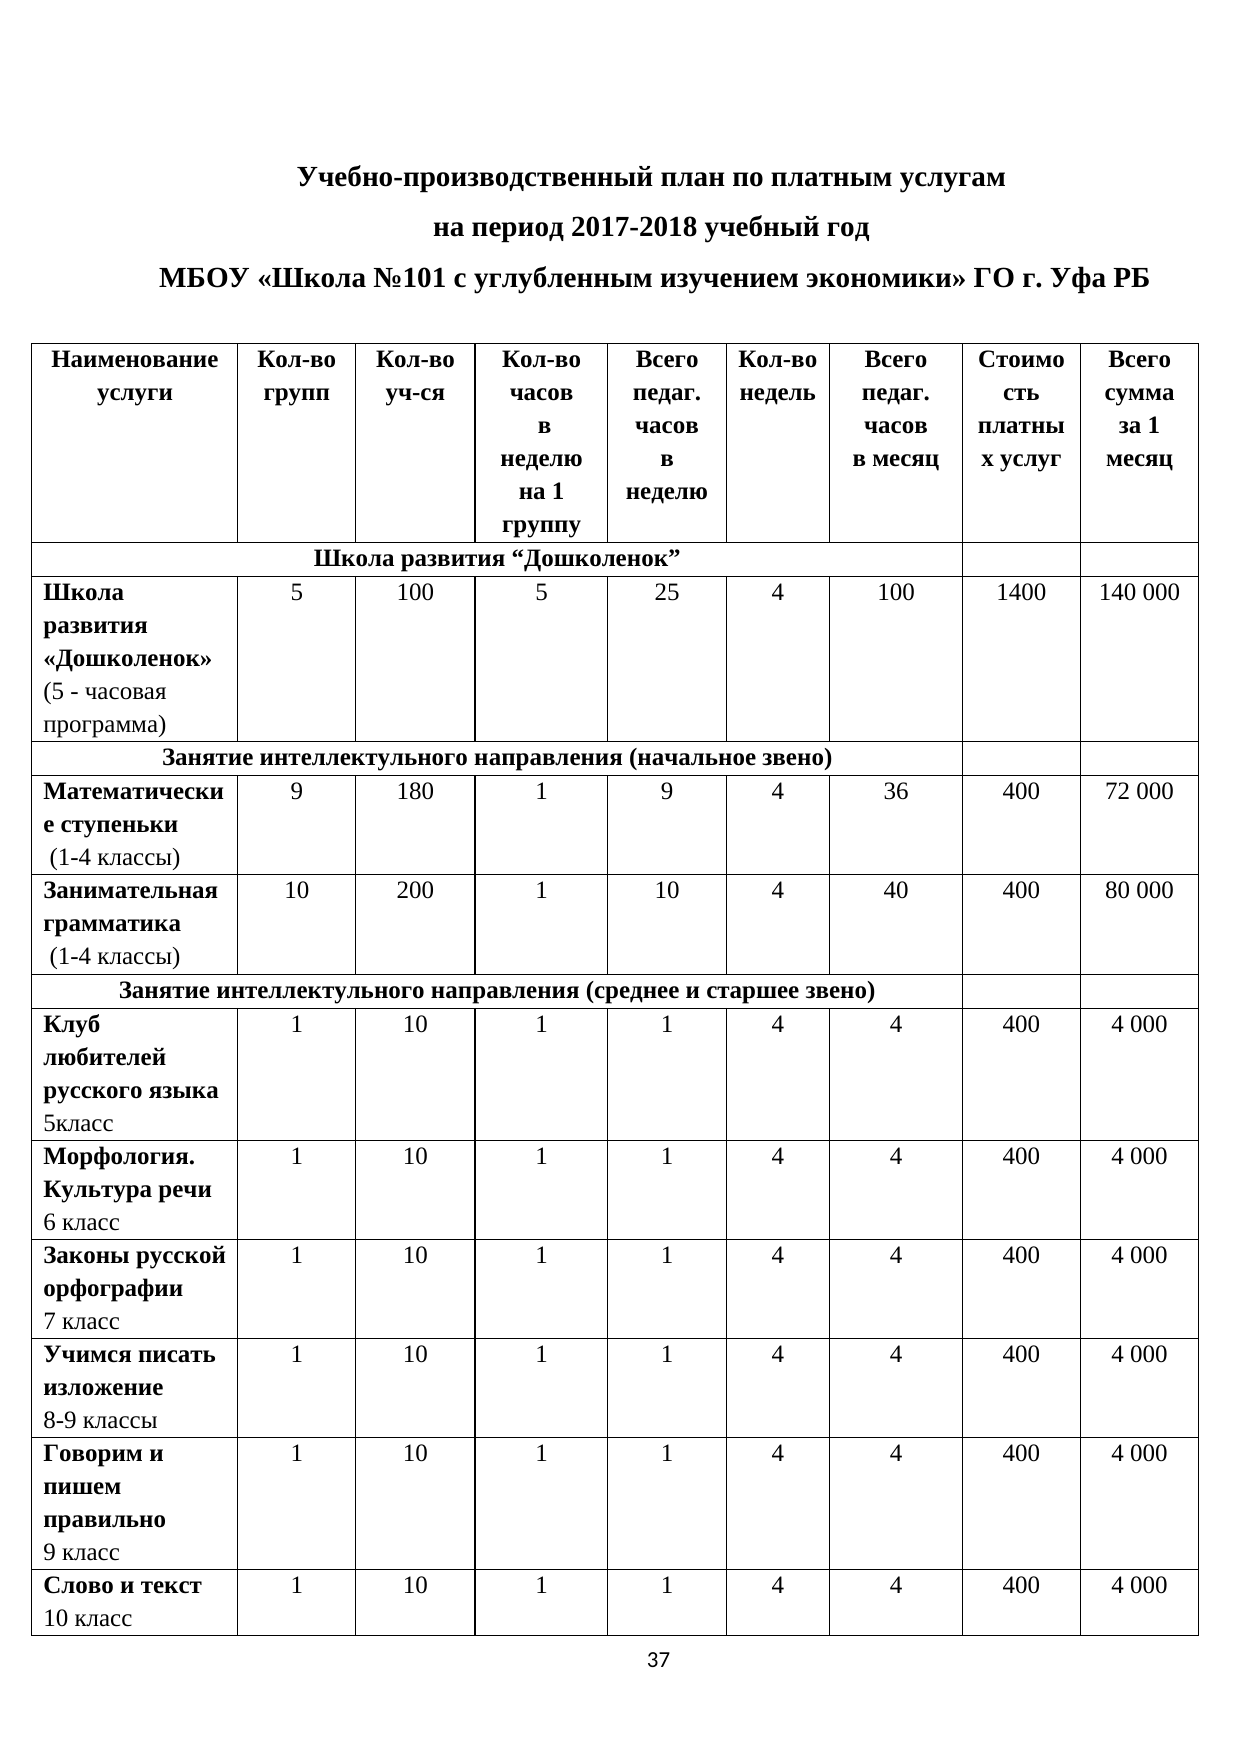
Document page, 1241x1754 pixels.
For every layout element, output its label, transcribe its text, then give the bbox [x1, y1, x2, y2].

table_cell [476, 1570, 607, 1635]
table_cell 4 [727, 776, 829, 874]
table_cell 4 [727, 1240, 829, 1338]
table_cell 4 [727, 875, 829, 974]
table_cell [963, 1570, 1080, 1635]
table_header Кол-во уч-ся [356, 344, 474, 542]
table_cell [1081, 742, 1198, 775]
table_cell 10 [356, 1009, 474, 1140]
table_cell 10 [356, 1570, 474, 1635]
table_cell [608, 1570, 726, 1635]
table_cell 4 [727, 1009, 829, 1140]
table_cell 4 [830, 1141, 962, 1239]
table_cell Учимся писать изложение 8-9 классы [32, 1339, 237, 1437]
table_header Кол-во часов в неделю на 1 группу [476, 344, 607, 542]
table_cell 4 [727, 1141, 829, 1239]
table_cell 1 [608, 1240, 726, 1338]
table_cell 1 [238, 1141, 355, 1239]
table_cell 25 [608, 577, 726, 741]
table_cell 180 [356, 776, 474, 874]
table_cell Законы русской орфографии 7 класс [32, 1240, 237, 1338]
table_cell 4 000 [1081, 1339, 1198, 1437]
table_cell 5 [476, 577, 607, 741]
table_cell 36 [830, 776, 962, 874]
table_cell 10 [356, 1339, 474, 1437]
table_cell Школа развития “Дошколенок” [32, 543, 962, 576]
table_cell Школа развития «Дошколенок» (5 - часовая программа) [32, 577, 237, 741]
table_header Всего педаг. часов в месяц [830, 344, 962, 542]
table_cell Математические ступеньки (1-4 классы) [32, 776, 237, 874]
table_cell 9 [238, 776, 355, 874]
table_cell 4 [830, 1438, 962, 1569]
table_cell 1 [238, 1339, 355, 1437]
table_cell 1 [476, 1438, 607, 1569]
table_header Всего педаг. часов в неделю [608, 344, 726, 542]
table_cell Занятие интеллектульного направления (среднее и старшее звено) [32, 975, 962, 1008]
table_cell 400 [963, 1240, 1080, 1338]
table_cell 1 [476, 875, 607, 974]
table_cell Клуб любителей русского языка 5класс [32, 1009, 237, 1140]
table_header Всего сумма за 1 месяц [1081, 344, 1198, 542]
table_cell 1 [608, 1141, 726, 1239]
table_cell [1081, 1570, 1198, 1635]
table_header Стоимость платных услуг [963, 344, 1080, 542]
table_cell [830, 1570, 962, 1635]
table_cell 40 [830, 875, 962, 974]
table_cell 4 000 [1081, 1009, 1198, 1140]
table_cell 1 [608, 1438, 726, 1569]
table_cell 140 000 [1081, 577, 1198, 741]
table_cell 1 [238, 1438, 355, 1569]
table_cell 4 000 [1081, 1141, 1198, 1239]
text МБОУ «Школа №101 с углубленным изучением экономики» ГО г. Уфа РБ [150, 260, 1152, 293]
table_cell [1081, 543, 1198, 576]
table_cell 4 [830, 1009, 962, 1140]
table_cell 4 [727, 577, 829, 741]
table_cell Морфология. Культура речи 6 класс [32, 1141, 237, 1239]
table_cell Занимательная грамматика (1-4 классы) [32, 875, 237, 974]
table_cell 1 [476, 776, 607, 874]
table_cell 9 [608, 776, 726, 874]
table_cell Слово и текст 10 класс [32, 1570, 237, 1635]
table_cell 1 [238, 1570, 355, 1635]
text Учебно-производственный план по платным услугам [150, 159, 1152, 193]
table_cell 400 [963, 1009, 1080, 1140]
table_cell 10 [608, 875, 726, 974]
table_header Кол-во недель [727, 344, 829, 542]
table_cell 4 [830, 1240, 962, 1338]
table_cell Говорим и пишем правильно 9 класс [32, 1438, 237, 1569]
table_cell 10 [238, 875, 355, 974]
table_cell 1 [238, 1240, 355, 1338]
table_cell [1081, 975, 1198, 1008]
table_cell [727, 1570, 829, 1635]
table_cell 200 [356, 875, 474, 974]
text на период 2017-2018 учебный год [150, 209, 1152, 243]
table_header Наименование услуги [32, 344, 237, 542]
table_cell 400 [963, 875, 1080, 974]
table_cell 400 [963, 1339, 1080, 1437]
table_cell 10 [356, 1141, 474, 1239]
table_header Кол-во групп [238, 344, 355, 542]
table_cell 1 [238, 1009, 355, 1140]
table_cell 1 [476, 1339, 607, 1437]
table_cell 1 [476, 1141, 607, 1239]
table_cell [963, 742, 1080, 775]
table_cell 400 [963, 1141, 1080, 1239]
table_cell 100 [356, 577, 474, 741]
table_cell 1 [608, 1339, 726, 1437]
table_cell 4 [727, 1438, 829, 1569]
table_cell 10 [356, 1438, 474, 1569]
table_cell 400 [963, 1438, 1080, 1569]
table_cell 72 000 [1081, 776, 1198, 874]
table_cell [963, 975, 1080, 1008]
table_cell [963, 543, 1080, 576]
table_cell 4 000 [1081, 1240, 1198, 1338]
table_cell 4 [830, 1339, 962, 1437]
table_cell 1 [476, 1240, 607, 1338]
table_cell 1 [476, 1009, 607, 1140]
table_cell 4 [727, 1339, 829, 1437]
table_cell 1400 [963, 577, 1080, 741]
table_cell 4 000 [1081, 1438, 1198, 1569]
table_cell Занятие интеллектульного направления (начальное звено) [32, 742, 962, 775]
table_cell 1 [608, 1009, 726, 1140]
table_cell 10 [356, 1240, 474, 1338]
table_cell 400 [963, 776, 1080, 874]
table_cell 5 [238, 577, 355, 741]
table_cell 80 000 [1081, 875, 1198, 974]
table_cell 100 [830, 577, 962, 741]
